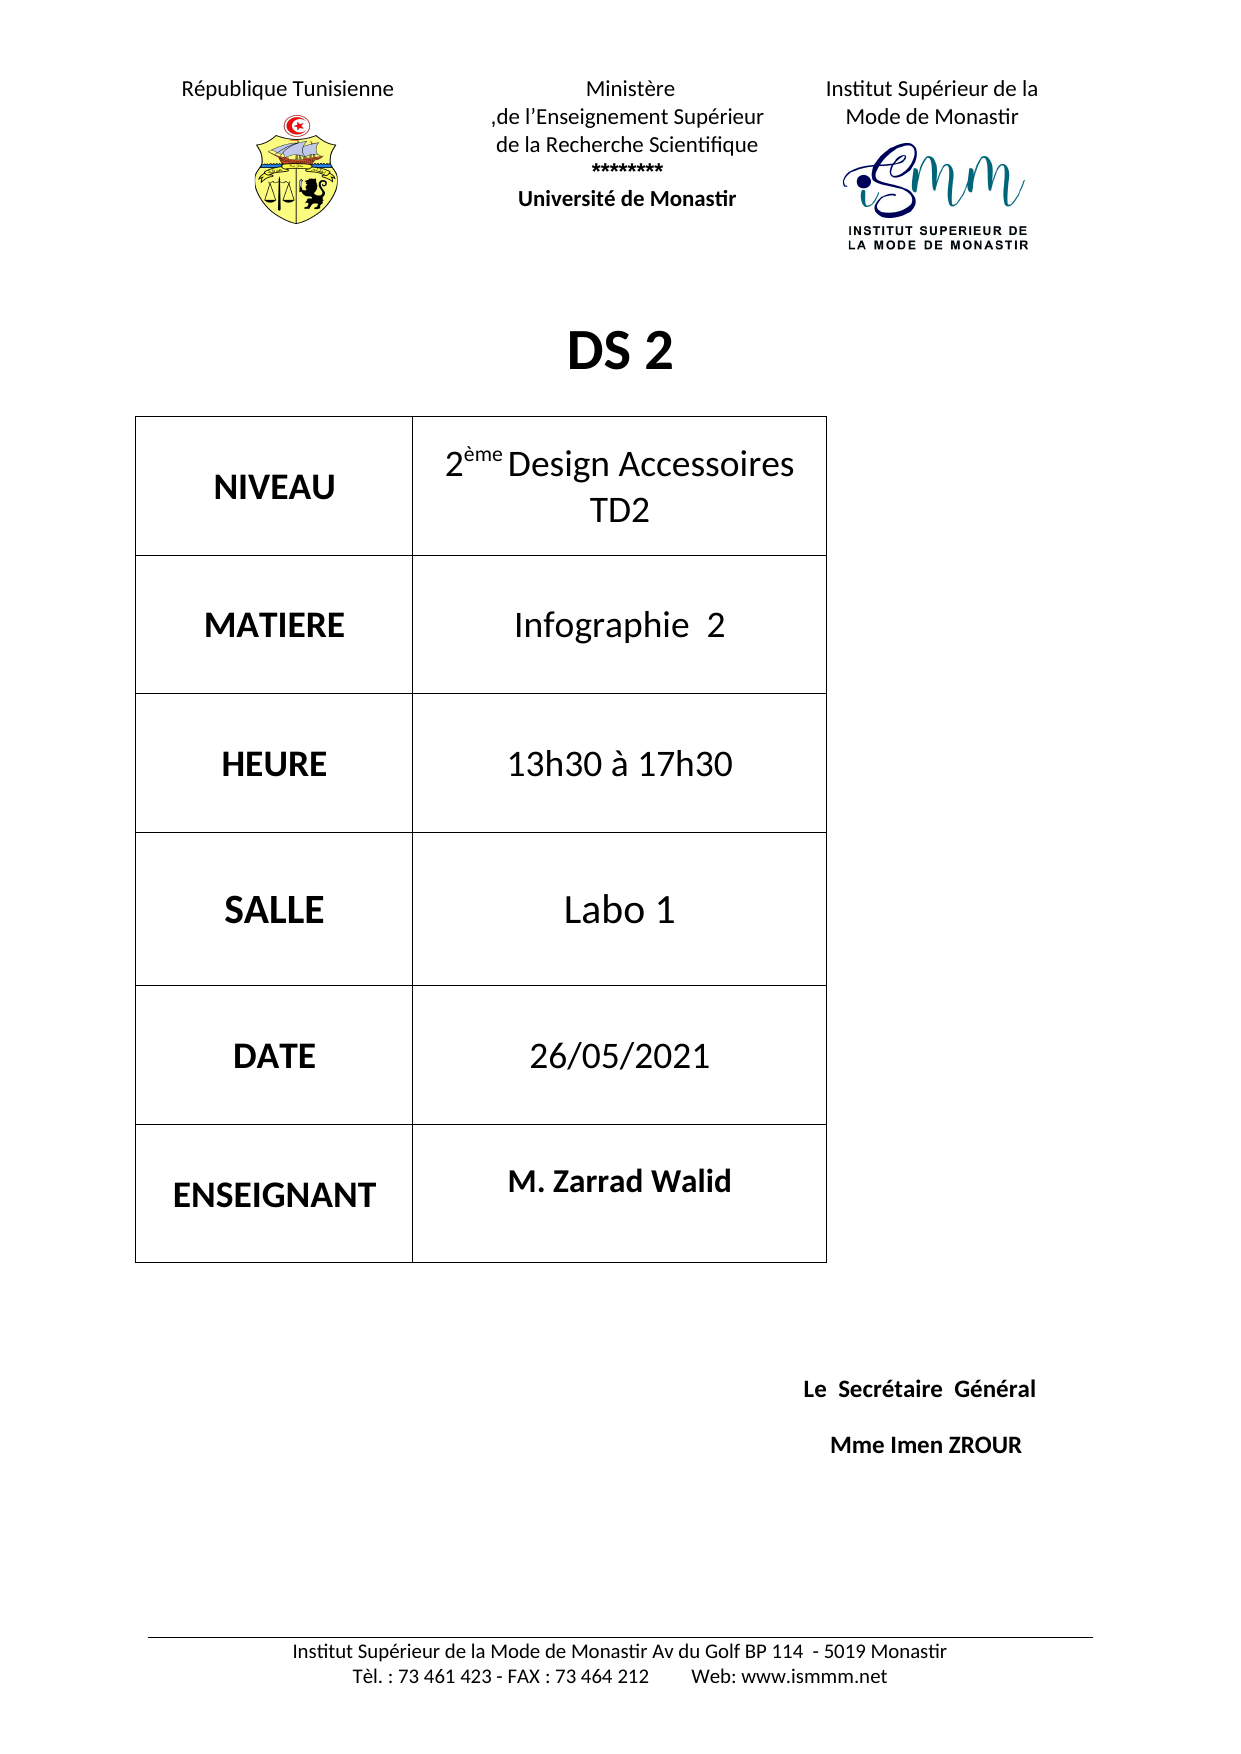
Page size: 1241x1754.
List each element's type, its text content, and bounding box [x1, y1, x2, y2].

table_cell Labo 1 [413, 833, 826, 985]
picture [834, 139, 1035, 254]
text DS 2 [148, 313, 1093, 384]
table_cell HEURE [136, 694, 412, 832]
table_cell 13h30 à 17h30 [413, 694, 826, 832]
table_cell M. Zarrad Walid [413, 1125, 826, 1262]
table_header 2ème Design Accessoires TD2 [413, 417, 826, 554]
text Mme Imen ZROUR [148, 1429, 1093, 1460]
table_cell Infographie 2 [413, 556, 826, 693]
table_cell DATE [136, 986, 412, 1124]
table_cell ENSEIGNANT [136, 1125, 412, 1262]
text Le Secrétaire Général [148, 1373, 1093, 1404]
table_cell 26/05/2021 [413, 986, 826, 1124]
table_cell MATIERE [136, 556, 412, 693]
table_header NIVEAU [136, 417, 412, 554]
table_cell SALLE [136, 833, 412, 985]
picture [254, 115, 338, 224]
